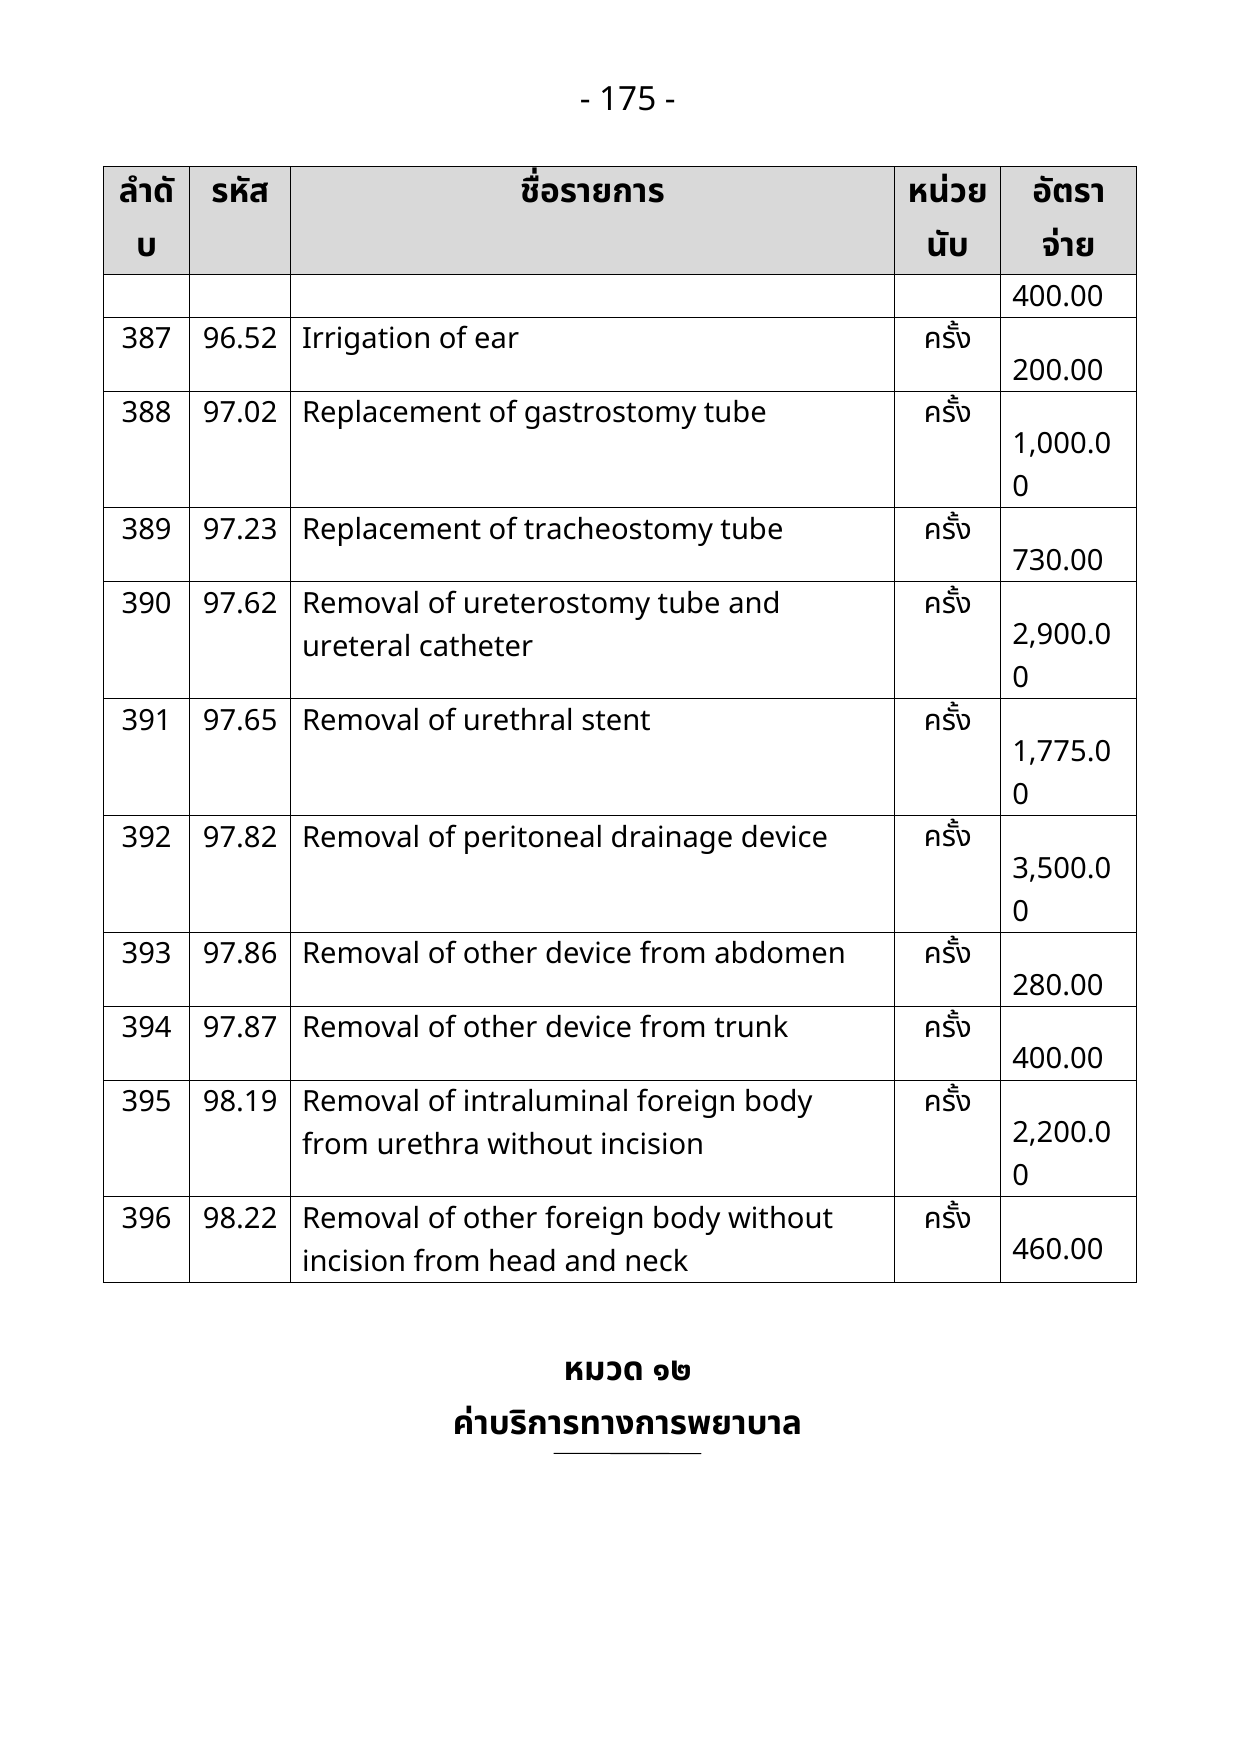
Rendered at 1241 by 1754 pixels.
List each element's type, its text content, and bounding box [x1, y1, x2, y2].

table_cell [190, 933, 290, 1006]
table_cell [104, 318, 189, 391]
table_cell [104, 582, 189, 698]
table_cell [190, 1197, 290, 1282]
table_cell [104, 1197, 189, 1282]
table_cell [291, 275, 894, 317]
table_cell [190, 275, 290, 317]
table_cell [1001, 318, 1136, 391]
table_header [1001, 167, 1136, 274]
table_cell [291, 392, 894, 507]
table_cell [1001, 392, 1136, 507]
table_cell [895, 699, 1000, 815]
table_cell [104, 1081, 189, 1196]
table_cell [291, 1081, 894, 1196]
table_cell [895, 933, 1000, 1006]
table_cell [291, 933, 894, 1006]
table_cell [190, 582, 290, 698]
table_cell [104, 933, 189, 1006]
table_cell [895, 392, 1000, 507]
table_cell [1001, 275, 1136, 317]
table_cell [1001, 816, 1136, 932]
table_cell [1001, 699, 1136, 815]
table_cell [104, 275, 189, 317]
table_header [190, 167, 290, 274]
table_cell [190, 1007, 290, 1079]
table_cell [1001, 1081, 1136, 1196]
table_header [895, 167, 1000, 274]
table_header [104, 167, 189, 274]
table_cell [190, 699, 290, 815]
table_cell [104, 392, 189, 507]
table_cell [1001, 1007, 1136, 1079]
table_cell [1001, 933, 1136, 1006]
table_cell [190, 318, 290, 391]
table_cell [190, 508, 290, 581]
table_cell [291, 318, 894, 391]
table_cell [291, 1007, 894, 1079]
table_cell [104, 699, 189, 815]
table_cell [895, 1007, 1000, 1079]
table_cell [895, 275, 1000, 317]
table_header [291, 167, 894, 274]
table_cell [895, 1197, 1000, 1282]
text ค่าบริการทางการพยาบาล [118, 1399, 1137, 1449]
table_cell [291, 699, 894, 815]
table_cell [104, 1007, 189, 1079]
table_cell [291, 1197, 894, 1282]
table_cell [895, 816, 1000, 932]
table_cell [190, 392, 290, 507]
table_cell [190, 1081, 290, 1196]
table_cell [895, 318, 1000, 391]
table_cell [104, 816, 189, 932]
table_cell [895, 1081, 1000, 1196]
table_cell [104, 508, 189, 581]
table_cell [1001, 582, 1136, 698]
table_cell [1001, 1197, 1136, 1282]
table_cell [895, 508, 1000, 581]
text หมวด ๑๒ [118, 1345, 1137, 1395]
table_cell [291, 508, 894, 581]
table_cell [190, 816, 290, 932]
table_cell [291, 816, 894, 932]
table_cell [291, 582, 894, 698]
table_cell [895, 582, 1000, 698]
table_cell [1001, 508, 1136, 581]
